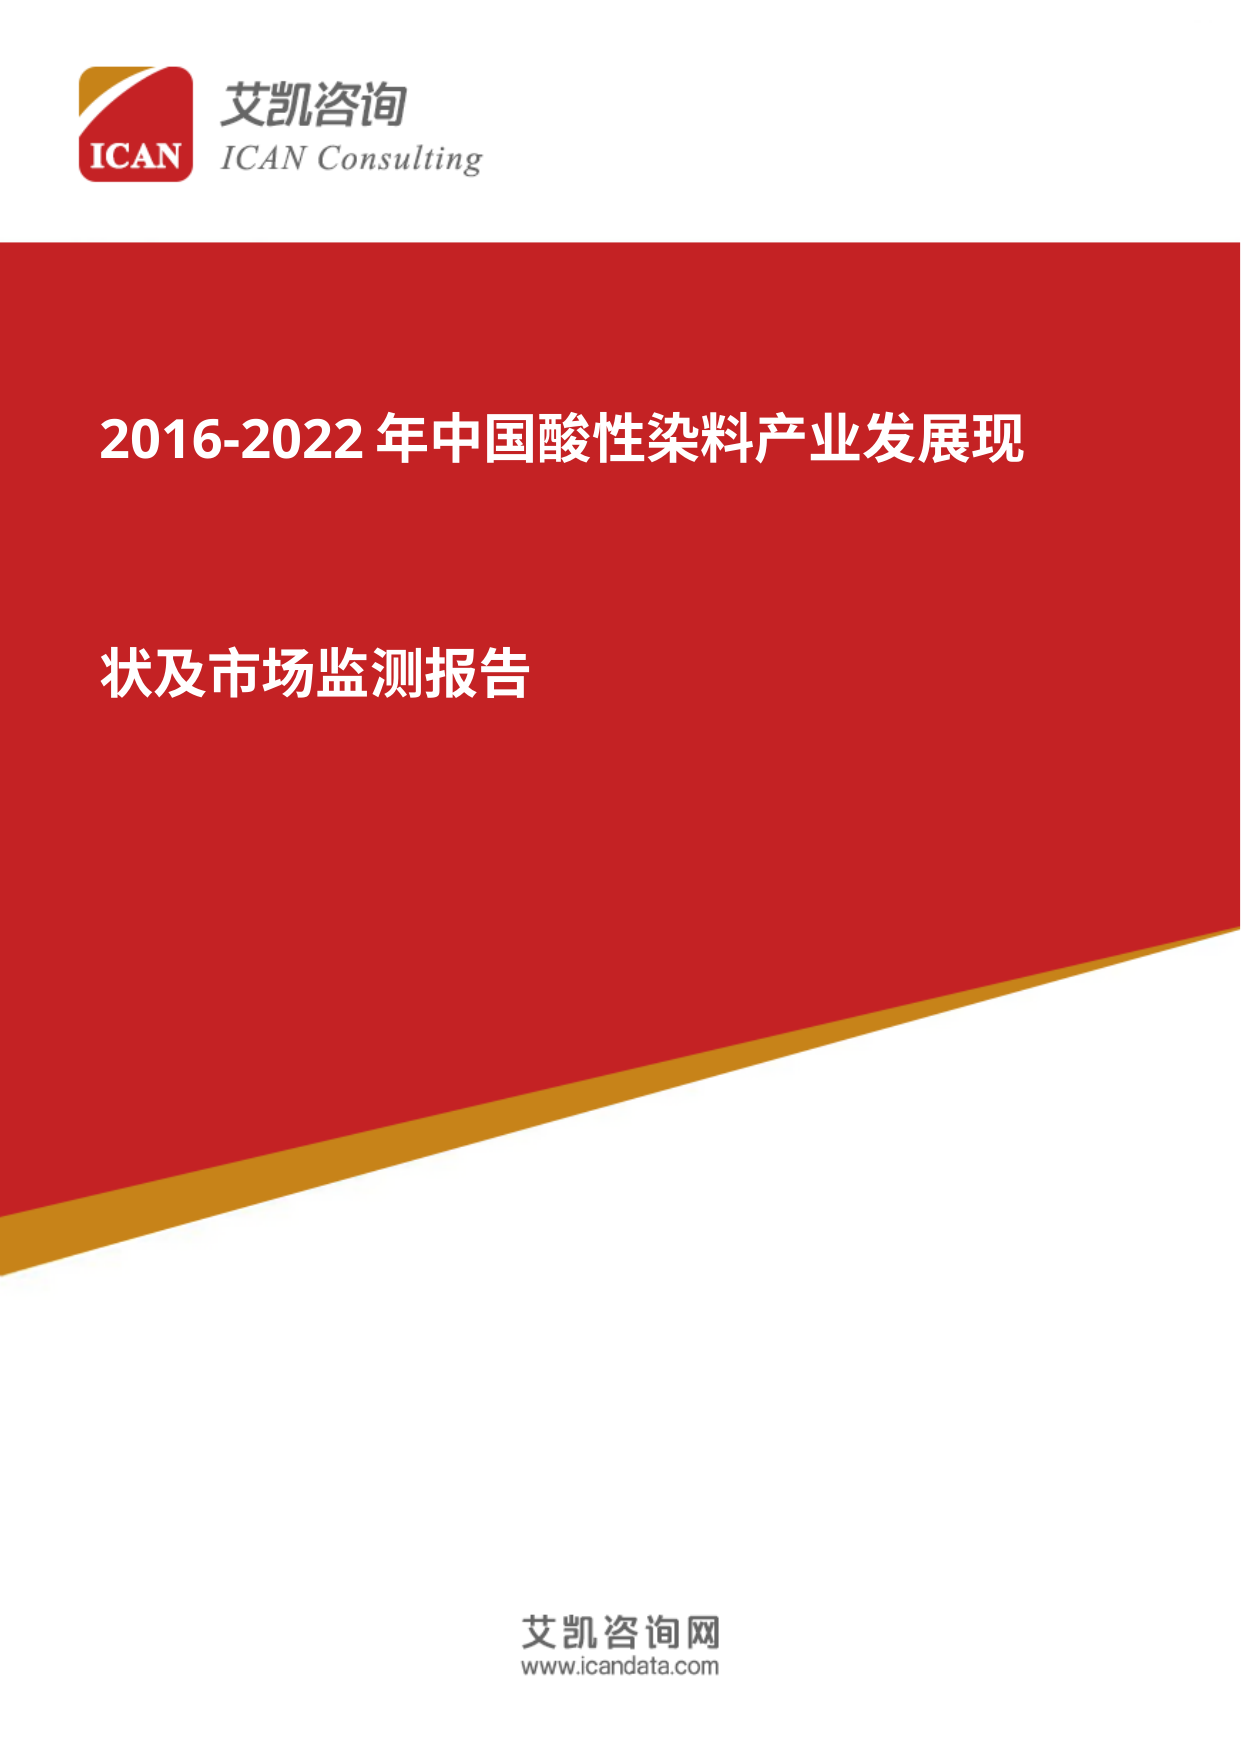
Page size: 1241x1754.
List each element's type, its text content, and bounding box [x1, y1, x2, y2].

picture [0, 5, 1241, 1754]
subtitle 2016-2022年中国酸性染料产业发展现状及市场监测报告 [99, 386, 1053, 718]
